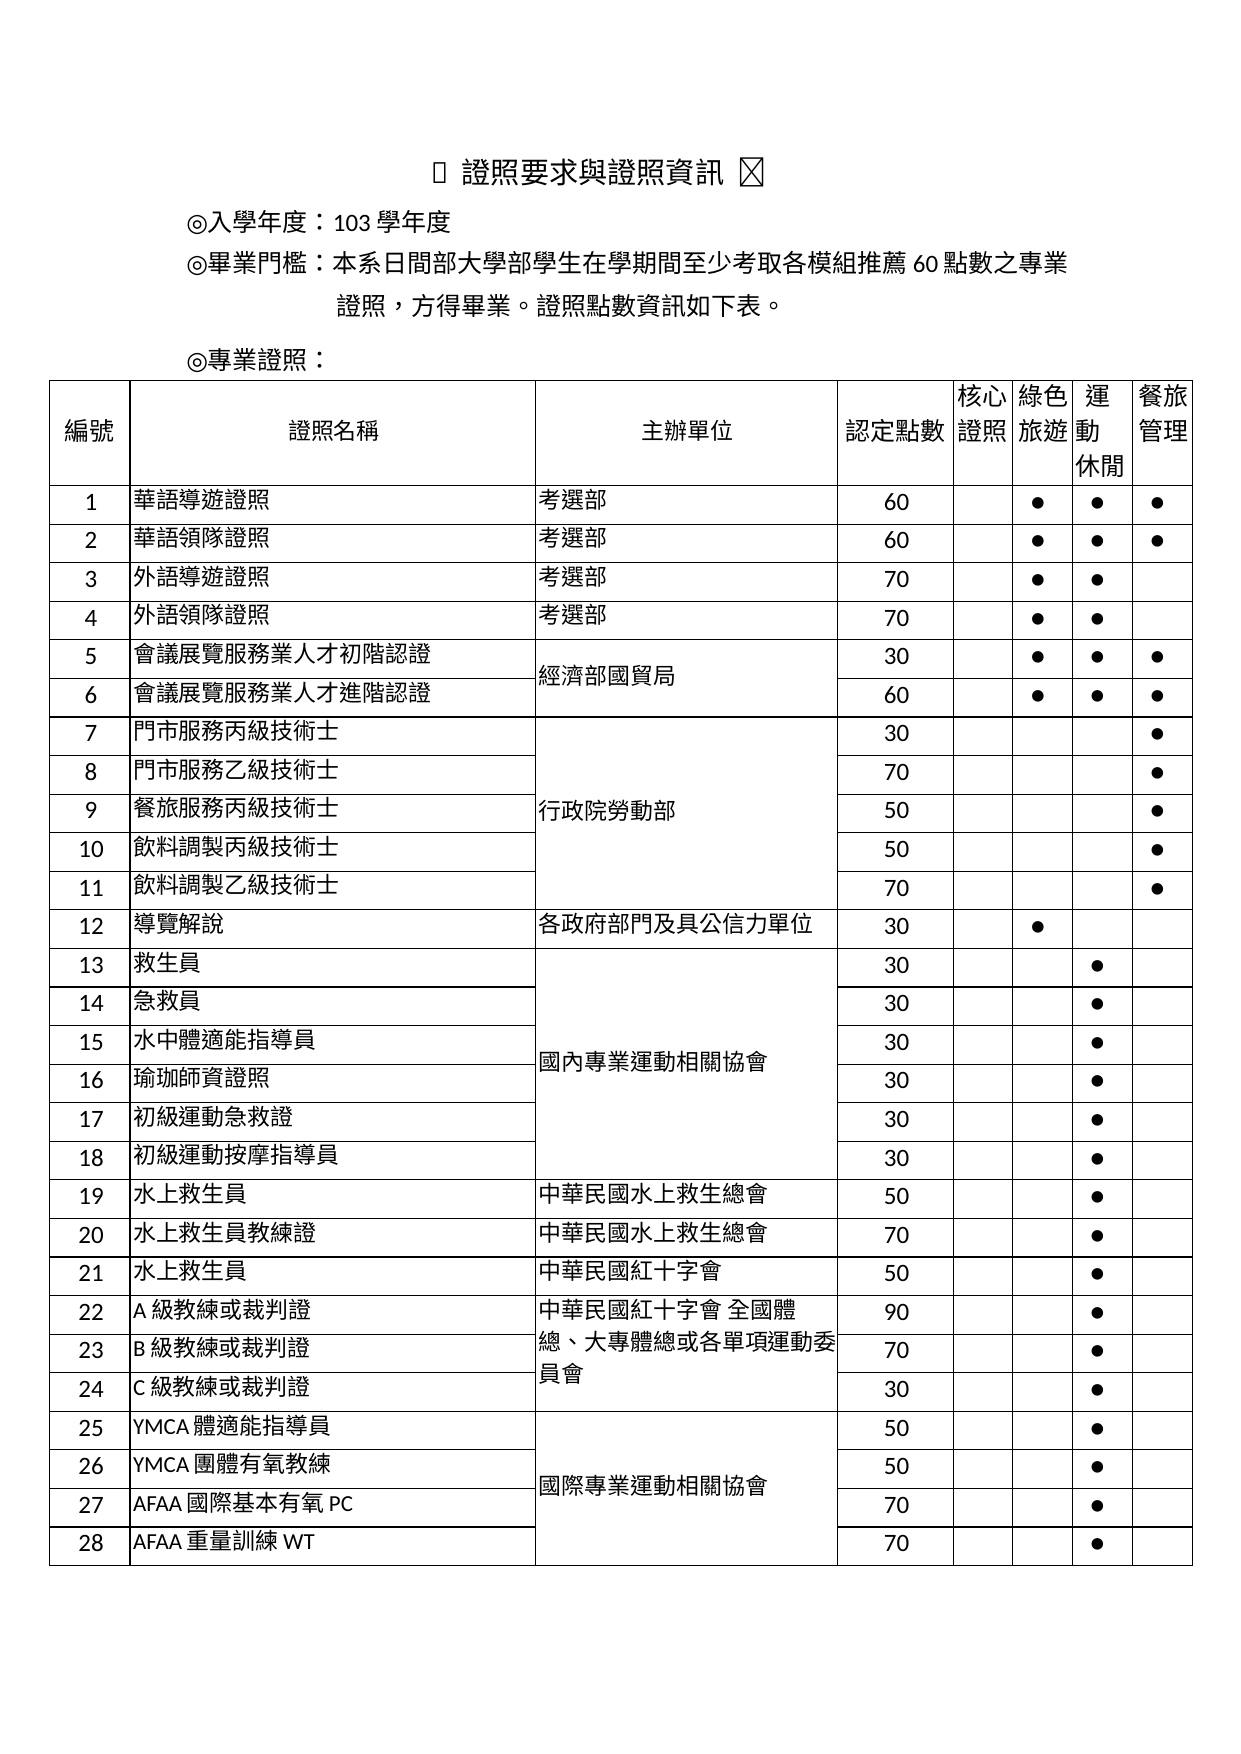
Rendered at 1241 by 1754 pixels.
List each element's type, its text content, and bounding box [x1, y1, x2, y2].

table_cell 10 [50, 833, 129, 871]
table_cell 中華民國水上救生總會 [536, 1219, 837, 1256]
table_cell 6 [50, 679, 129, 716]
table_cell [1133, 1103, 1192, 1141]
table_cell 30 [838, 910, 953, 948]
table_cell [954, 833, 1012, 871]
table_cell 考選部 [536, 525, 837, 562]
table_cell 瑜珈師資證照 [131, 1065, 535, 1102]
table_cell [954, 988, 1012, 1025]
table_cell ● [1073, 640, 1132, 678]
table_cell ● [1073, 1335, 1132, 1372]
table_cell 16 [50, 1065, 129, 1102]
table_cell ● [1133, 756, 1192, 793]
table_cell [1013, 1489, 1072, 1526]
table_cell 70 [838, 563, 953, 601]
table_cell [1013, 1373, 1072, 1411]
table_cell 90 [838, 1296, 953, 1333]
table_cell [1133, 910, 1192, 948]
table_cell 9 [50, 795, 129, 832]
table_cell [1133, 563, 1192, 601]
table_cell ● [1133, 872, 1192, 909]
table_cell [954, 872, 1012, 909]
table_cell [954, 486, 1012, 523]
table_cell [1013, 833, 1072, 871]
table_cell 會議展覽服務業人才初階認證 [131, 640, 535, 678]
table_cell 50 [838, 1258, 953, 1295]
table_cell 3 [50, 563, 129, 601]
table_cell 外語導遊證照 [131, 563, 535, 601]
table_cell 中華民國水上救生總會 [536, 1180, 837, 1218]
table_cell [954, 1142, 1012, 1179]
table_cell 4 [50, 602, 129, 639]
table_cell 會議展覽服務業人才進階認證 [131, 679, 535, 716]
table_cell ● [1133, 795, 1192, 832]
table_cell ● [1073, 1412, 1132, 1449]
table_cell ● [1013, 640, 1072, 678]
table_cell ● [1073, 1373, 1132, 1411]
text ◎畢業門檻：本系日間部大學部學生在學期間至少考取各模組推薦60點數之專業證照，方得畢業。證照點數資訊如下表。 [186, 248, 1092, 322]
text ◎入學年度：103學年度 [186, 207, 1092, 238]
table_cell 50 [838, 1180, 953, 1218]
table_header 核心證照 [954, 381, 1012, 485]
table_cell 30 [838, 1142, 953, 1179]
table_cell 外語領隊證照 [131, 602, 535, 639]
table_cell 70 [838, 1489, 953, 1526]
table_cell 14 [50, 988, 129, 1025]
table_cell 30 [838, 949, 953, 986]
table_cell [1133, 1335, 1192, 1372]
table_cell [954, 718, 1012, 755]
table_header 主辦單位 [536, 381, 837, 485]
table_cell ● [1073, 1528, 1132, 1565]
table_cell 70 [838, 1219, 953, 1256]
table_cell [954, 1026, 1012, 1063]
table_cell [954, 679, 1012, 716]
table_cell ● [1073, 525, 1132, 562]
table_cell ● [1073, 486, 1132, 523]
table_cell [954, 525, 1012, 562]
table_cell [1013, 1528, 1072, 1565]
table_cell [1013, 1258, 1072, 1295]
table_cell 11 [50, 872, 129, 909]
table_cell 20 [50, 1219, 129, 1256]
table_cell [954, 1373, 1012, 1411]
table_cell YMCA體適能指導員 [131, 1412, 535, 1449]
table_cell [1133, 1489, 1192, 1526]
table_cell [954, 1528, 1012, 1565]
text ◎專業證照： [186, 345, 1092, 376]
table_cell 1 [50, 486, 129, 523]
table_cell [1013, 1335, 1072, 1372]
table_cell [1133, 1528, 1192, 1565]
table_cell B級教練或裁判證 [131, 1335, 535, 1372]
text  證照要求與證照資訊  [431, 150, 1090, 192]
table_cell [1013, 1026, 1072, 1063]
table_cell 急救員 [131, 988, 535, 1025]
table_cell ● [1133, 525, 1192, 562]
table_cell [954, 949, 1012, 986]
table_cell [1133, 1180, 1192, 1218]
table_cell [1133, 1142, 1192, 1179]
table_cell [954, 910, 1012, 948]
table_cell 25 [50, 1412, 129, 1449]
table_cell 24 [50, 1373, 129, 1411]
table_cell 50 [838, 1450, 953, 1488]
table_cell 50 [838, 795, 953, 832]
table_cell ● [1133, 640, 1192, 678]
table_cell ● [1013, 602, 1072, 639]
table_cell C級教練或裁判證 [131, 1373, 535, 1411]
table_cell 50 [838, 833, 953, 871]
table_cell [954, 1180, 1012, 1218]
table_cell [1073, 910, 1132, 948]
table_cell 23 [50, 1335, 129, 1372]
table_cell ● [1073, 1258, 1132, 1295]
table_cell [1133, 1373, 1192, 1411]
table_cell 70 [838, 602, 953, 639]
table_cell [1073, 795, 1132, 832]
table_cell [1133, 1450, 1192, 1488]
table_cell ● [1133, 833, 1192, 871]
table_cell 華語領隊證照 [131, 525, 535, 562]
table_cell 70 [838, 1335, 953, 1372]
table_header 編號 [50, 381, 129, 485]
table_cell 30 [838, 1026, 953, 1063]
table_cell 中華民國紅十字會 全國體總、大專體總或各單項運動委員會 [536, 1296, 837, 1411]
table_cell [954, 640, 1012, 678]
table_cell ● [1013, 525, 1072, 562]
table_cell [1133, 602, 1192, 639]
table_cell [954, 1103, 1012, 1141]
table_cell 13 [50, 949, 129, 986]
table_cell ● [1073, 988, 1132, 1025]
table_cell A級教練或裁判證 [131, 1296, 535, 1333]
table_cell [954, 1450, 1012, 1488]
table_cell ● [1073, 1065, 1132, 1102]
table_cell ● [1073, 563, 1132, 601]
table_cell 30 [838, 1065, 953, 1102]
table_cell [954, 756, 1012, 793]
table_cell 水上救生員 [131, 1258, 535, 1295]
table_cell ● [1133, 679, 1192, 716]
table_cell [954, 1335, 1012, 1372]
table_cell [1133, 1065, 1192, 1102]
table_cell 70 [838, 756, 953, 793]
table_header 運動 休閒 [1073, 381, 1132, 485]
table_cell [954, 602, 1012, 639]
table_cell 國際專業運動相關協會 [536, 1412, 837, 1565]
table_cell [954, 1258, 1012, 1295]
table_cell ● [1013, 679, 1072, 716]
table_cell [1013, 1412, 1072, 1449]
table_cell AFAA國際基本有氧PC [131, 1489, 535, 1526]
table_cell ● [1073, 1219, 1132, 1256]
table_cell 30 [838, 640, 953, 678]
table_cell 26 [50, 1450, 129, 1488]
table_cell [1013, 795, 1072, 832]
table_cell 各政府部門及具公信力單位 [536, 910, 837, 948]
table_cell [1133, 949, 1192, 986]
table_cell 門市服務乙級技術士 [131, 756, 535, 793]
table_cell ● [1013, 486, 1072, 523]
table_cell 70 [838, 872, 953, 909]
table_cell [954, 1219, 1012, 1256]
table_cell 60 [838, 679, 953, 716]
table_cell ● [1073, 1103, 1132, 1141]
table_cell 水上救生員教練證 [131, 1219, 535, 1256]
table_cell ● [1073, 1296, 1132, 1333]
table_cell 19 [50, 1180, 129, 1218]
table_cell ● [1073, 1450, 1132, 1488]
table_cell 飲料調製丙級技術士 [131, 833, 535, 871]
table_cell 水上救生員 [131, 1180, 535, 1218]
table_cell ● [1073, 949, 1132, 986]
table_cell 導覽解說 [131, 910, 535, 948]
table_cell 30 [838, 718, 953, 755]
table_cell ● [1013, 910, 1072, 948]
table_header 餐旅 管理 [1133, 381, 1192, 485]
table_cell [1013, 1103, 1072, 1141]
table_cell [954, 1296, 1012, 1333]
table_cell [1073, 756, 1132, 793]
table_cell 7 [50, 718, 129, 755]
table_cell 考選部 [536, 563, 837, 601]
table_cell 70 [838, 1528, 953, 1565]
table_cell 15 [50, 1026, 129, 1063]
table_header 認定點數 [838, 381, 953, 485]
table_cell ● [1073, 1180, 1132, 1218]
table_cell ● [1073, 679, 1132, 716]
table_cell [954, 563, 1012, 601]
table_cell 30 [838, 1373, 953, 1411]
table_cell [1013, 1180, 1072, 1218]
table_cell 考選部 [536, 486, 837, 523]
table_cell [1073, 718, 1132, 755]
table_header 綠色 旅遊 [1013, 381, 1072, 485]
table_cell [1013, 872, 1072, 909]
table_cell [1133, 1026, 1192, 1063]
table_cell [954, 1065, 1012, 1102]
table_cell 2 [50, 525, 129, 562]
table_cell ● [1133, 486, 1192, 523]
table_cell 8 [50, 756, 129, 793]
table_cell 28 [50, 1528, 129, 1565]
table_cell [1013, 1296, 1072, 1333]
table_cell 水中體適能指導員 [131, 1026, 535, 1063]
table_cell 行政院勞動部 [536, 718, 837, 909]
table_cell [1013, 718, 1072, 755]
table_cell ● [1133, 718, 1192, 755]
table_cell 救生員 [131, 949, 535, 986]
table_cell [1133, 1258, 1192, 1295]
table_cell 門市服務丙級技術士 [131, 718, 535, 755]
table_cell [954, 1412, 1012, 1449]
table_cell 22 [50, 1296, 129, 1333]
table_cell 國內專業運動相關協會 [536, 949, 837, 1179]
table_cell 餐旅服務丙級技術士 [131, 795, 535, 832]
table_cell 27 [50, 1489, 129, 1526]
table_cell [1013, 1065, 1072, 1102]
table_cell 60 [838, 525, 953, 562]
table_cell ● [1013, 563, 1072, 601]
table_cell [1013, 949, 1072, 986]
table_cell 5 [50, 640, 129, 678]
table_cell ● [1073, 602, 1132, 639]
table_cell [1073, 872, 1132, 909]
table_cell 初級運動按摩指導員 [131, 1142, 535, 1179]
table_cell [1013, 1142, 1072, 1179]
table_cell 12 [50, 910, 129, 948]
table_cell ● [1073, 1026, 1132, 1063]
table_cell [954, 795, 1012, 832]
table_cell 飲料調製乙級技術士 [131, 872, 535, 909]
table_cell [1133, 1296, 1192, 1333]
table_header 證照名稱 [131, 381, 535, 485]
table_cell [1013, 756, 1072, 793]
table_cell 華語導遊證照 [131, 486, 535, 523]
table_cell [1013, 1450, 1072, 1488]
table_cell [1133, 1412, 1192, 1449]
table_cell [1013, 1219, 1072, 1256]
table_cell 17 [50, 1103, 129, 1141]
table_cell 30 [838, 1103, 953, 1141]
table_cell 初級運動急救證 [131, 1103, 535, 1141]
table_cell 考選部 [536, 602, 837, 639]
table_cell 50 [838, 1412, 953, 1449]
table_cell 30 [838, 988, 953, 1025]
table_cell 18 [50, 1142, 129, 1179]
table_cell 21 [50, 1258, 129, 1295]
table_cell AFAA重量訓練WT [131, 1528, 535, 1565]
table_cell 60 [838, 486, 953, 523]
table_cell [1013, 988, 1072, 1025]
table_cell ● [1073, 1142, 1132, 1179]
table_cell [1073, 833, 1132, 871]
table_cell [954, 1489, 1012, 1526]
table_cell ● [1073, 1489, 1132, 1526]
table_cell 經濟部國貿局 [536, 640, 837, 716]
table_cell [1133, 988, 1192, 1025]
table_cell [1133, 1219, 1192, 1256]
table_cell 中華民國紅十字會 [536, 1258, 837, 1295]
table_cell YMCA團體有氧教練 [131, 1450, 535, 1488]
